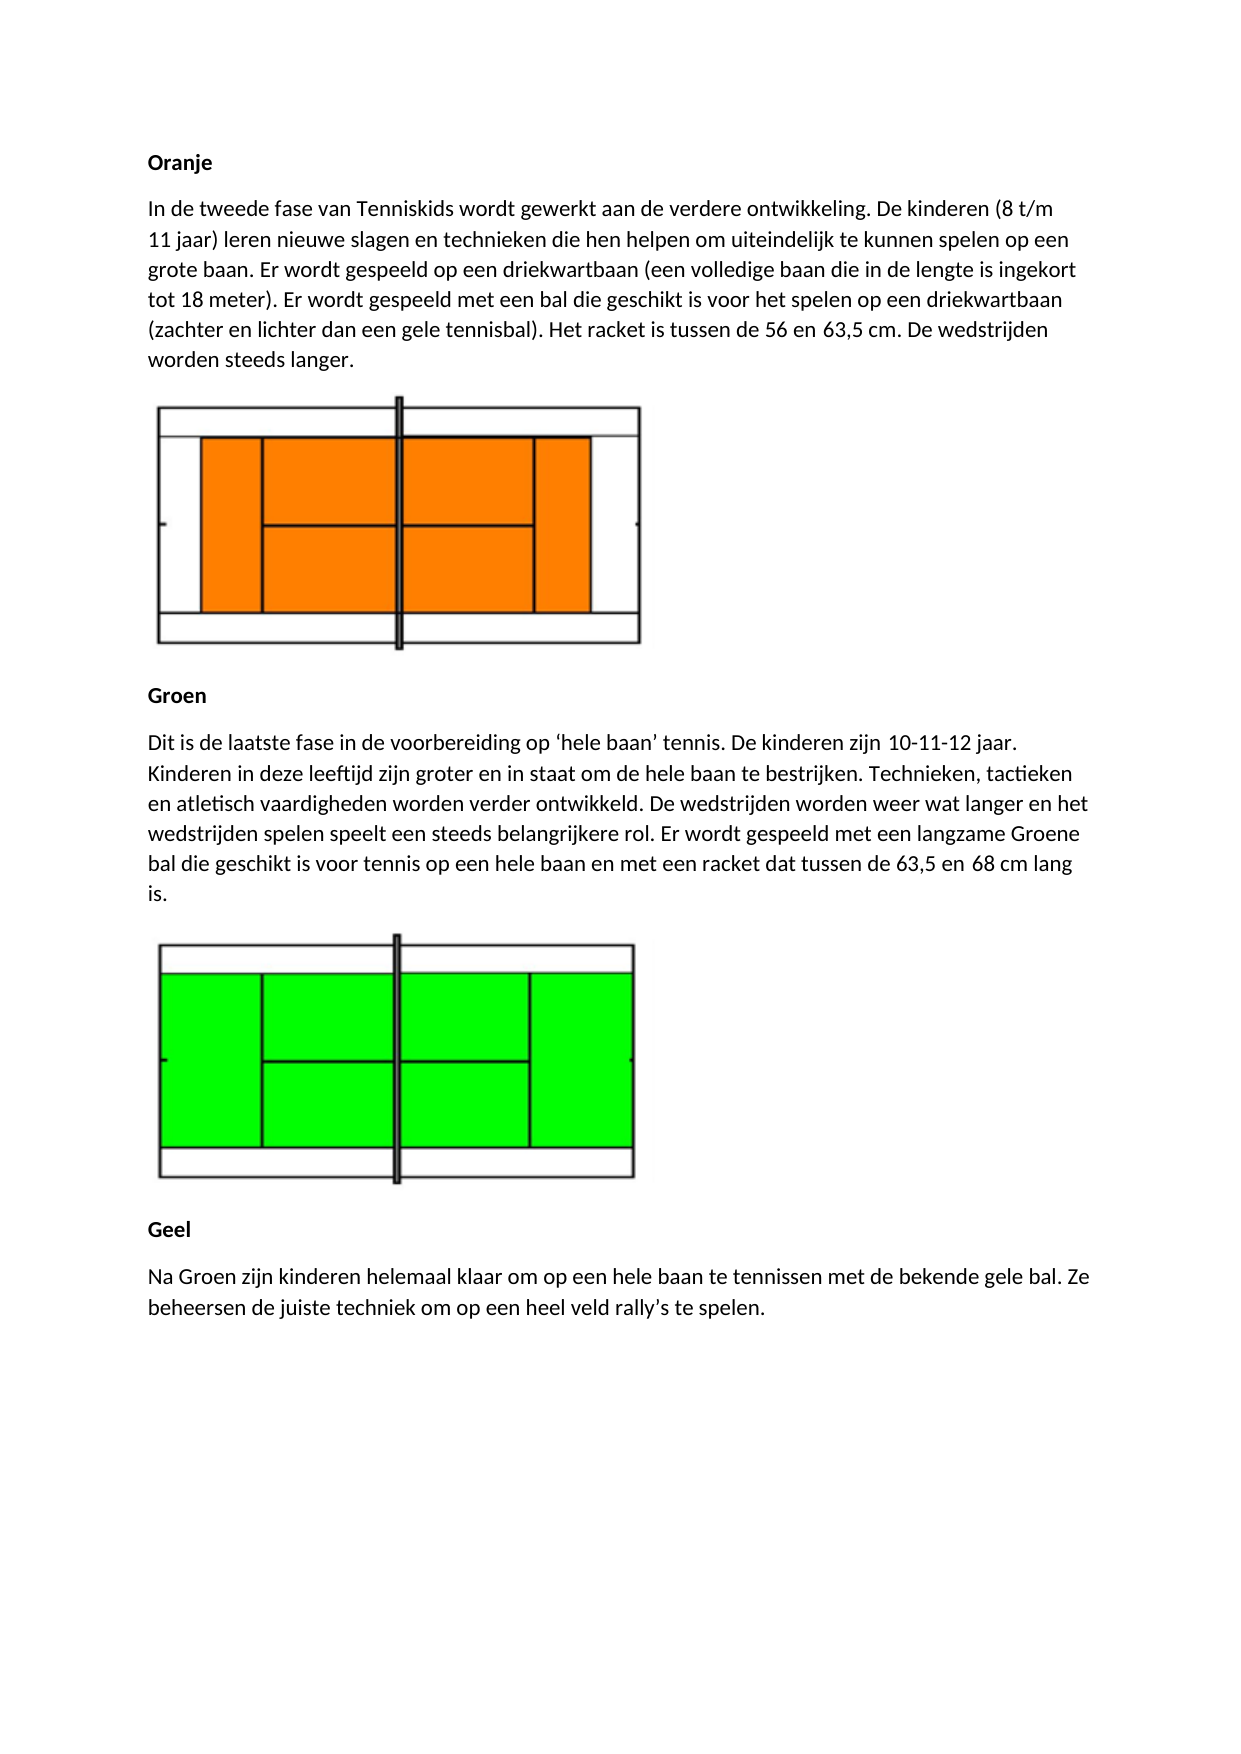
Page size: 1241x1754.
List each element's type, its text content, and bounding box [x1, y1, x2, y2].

text Na Groen zijn kinderen helemaal klaar om op een hele baan te tennissen met de bekende gele bal. Ze beheersen de juiste techniek om op een heel veld rally’s te spelen. [148, 1262, 1093, 1321]
text Geel [148, 1216, 1093, 1243]
text Oranje [148, 148, 1093, 176]
text Groen [148, 682, 1093, 709]
picture [147, 392, 664, 663]
picture [147, 926, 664, 1197]
text In de tweede fase van Tenniskids wordt gewerkt aan de verdere ontwikkeling. De kinderen (8 t/m 11 jaar) leren nieuwe slagen en technieken die hen helpen om uiteindelijk te kunnen spelen op een grote baan. Er wordt gespeeld op een driekwartbaan (een volledige baan die in de lengte is ingekort tot 18 meter). Er wordt gespeeld met een bal die geschikt is voor het spelen op een driekwartbaan (zachter en lichter dan een gele tennisbal). Het racket is tussen de 56 en 63,5 cm. De wedstrijden worden steeds langer. [148, 194, 1093, 373]
text Dit is de laatste fase in de voorbereiding op ‘hele baan’ tennis. De kinderen zijn 10-11-12 jaar. Kinderen in deze leeftijd zijn groter en in staat om de hele baan te bestrijken. Technieken, tactieken en atletisch vaardigheden worden verder ontwikkeld. De wedstrijden worden weer wat langer en het wedstrijden spelen speelt een steeds belangrijkere rol. Er wordt gespeeld met een langzame Groene bal die geschikt is voor tennis op een hele baan en met een racket dat tussen de 63,5 en 68 cm lang is. [148, 728, 1093, 907]
